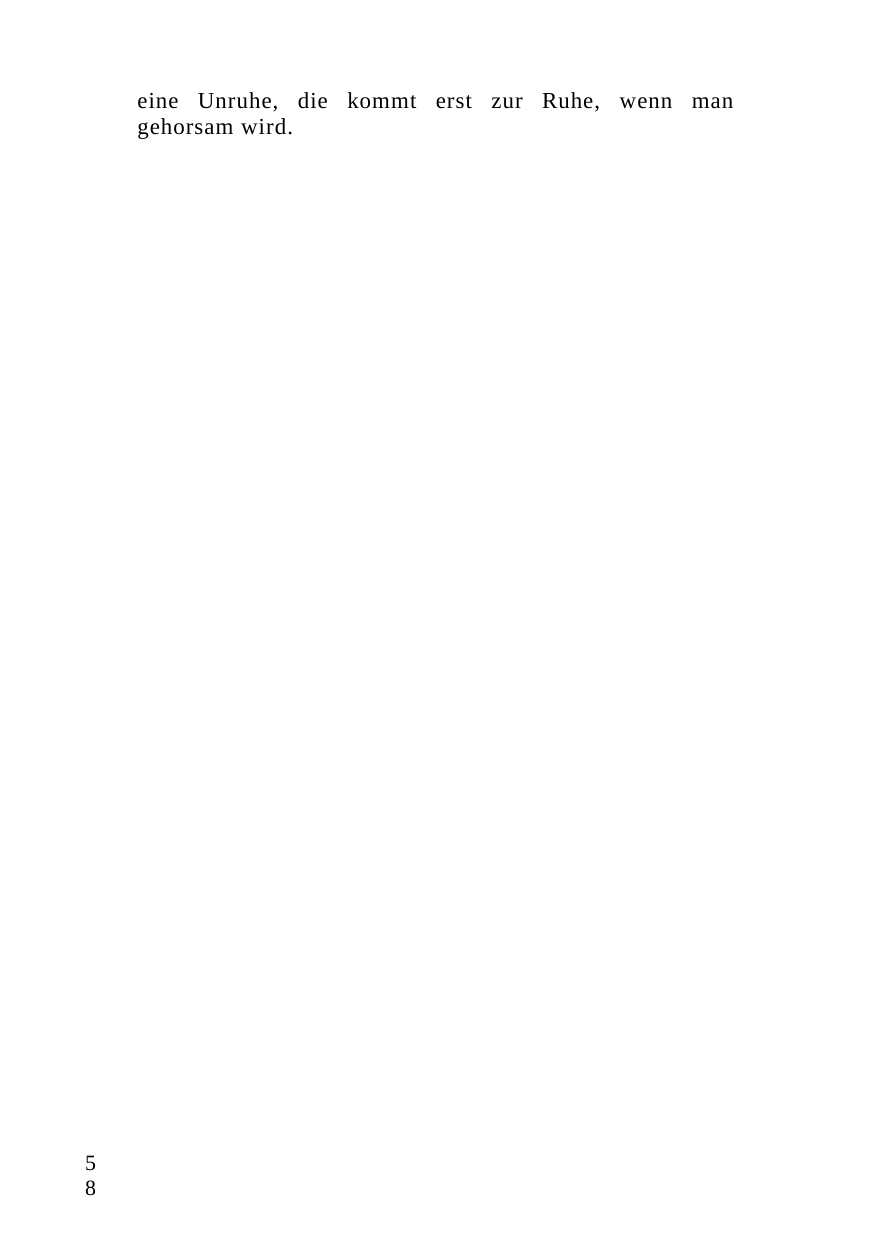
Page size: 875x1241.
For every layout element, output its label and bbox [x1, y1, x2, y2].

text [137, 87, 734, 140]
